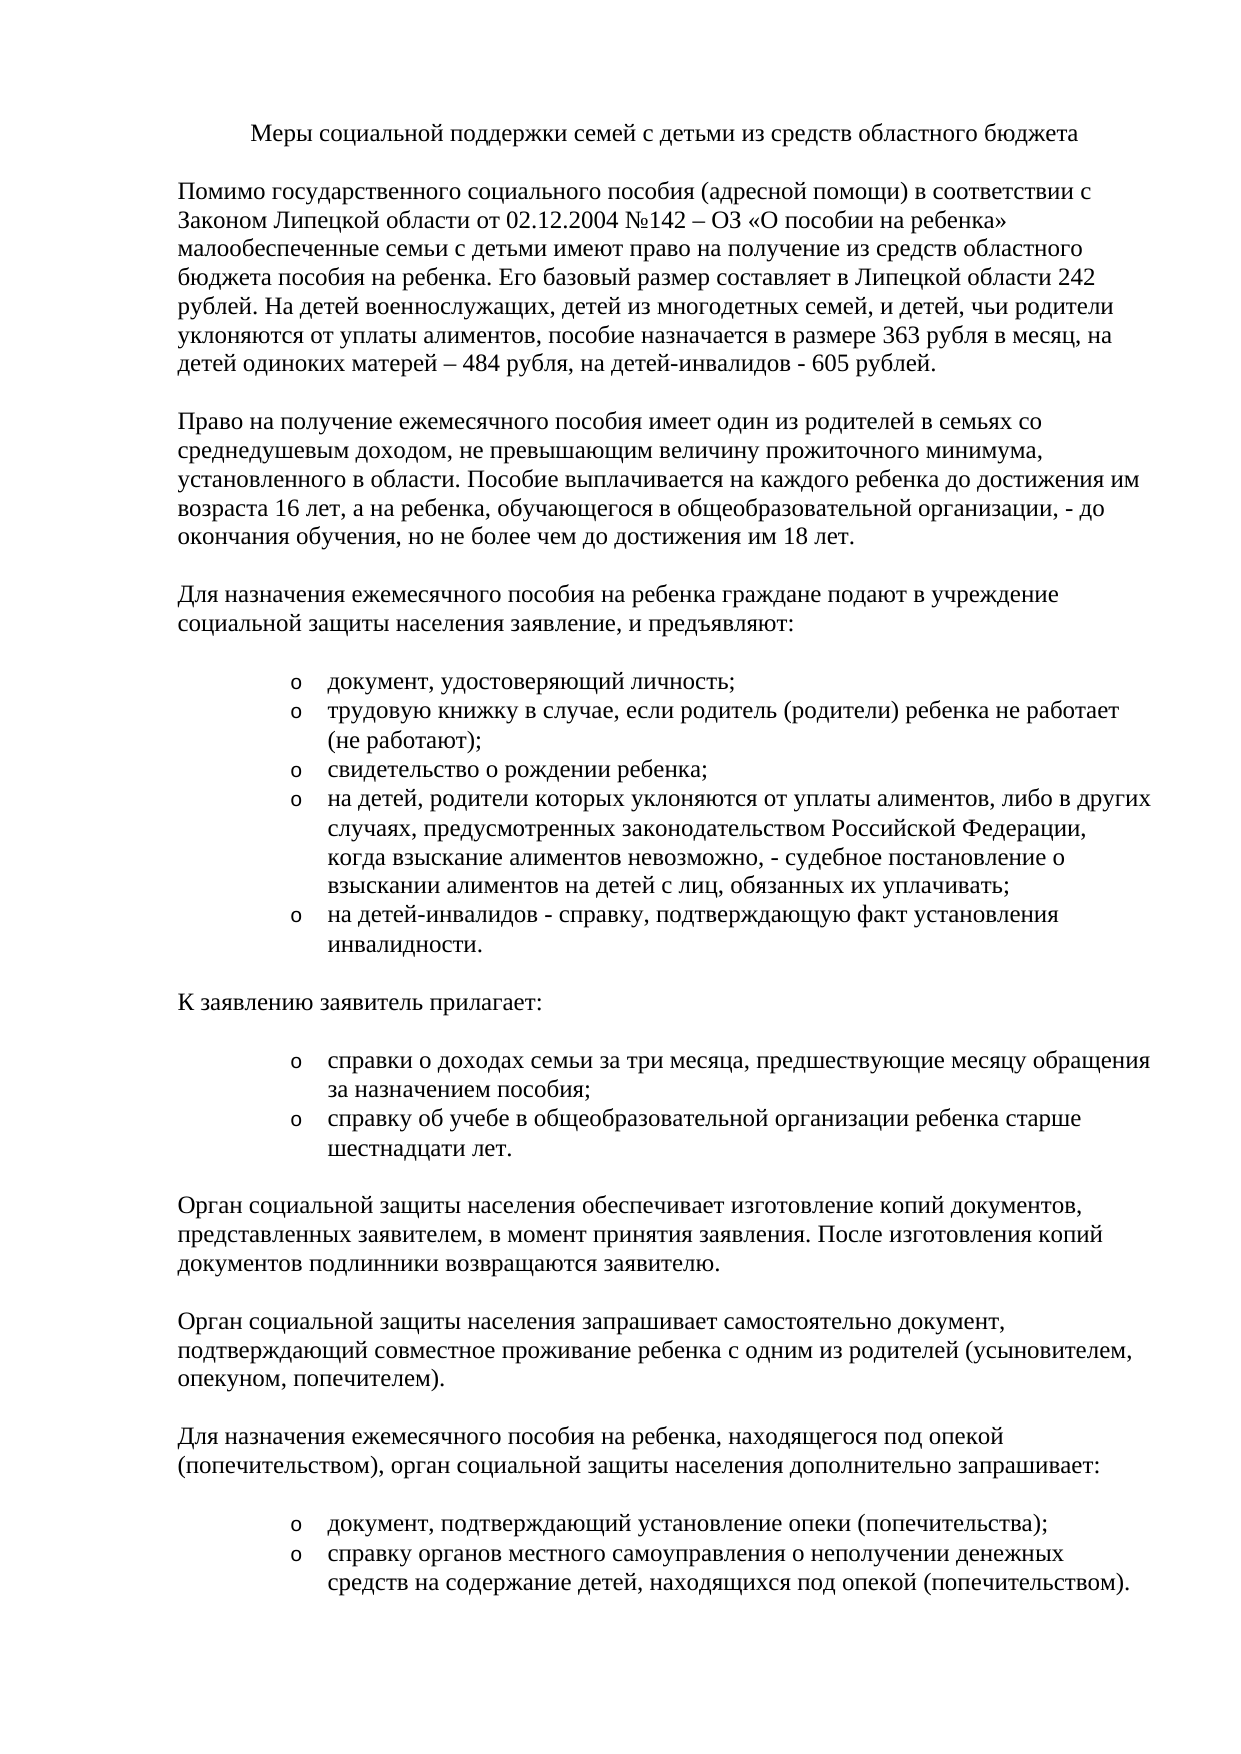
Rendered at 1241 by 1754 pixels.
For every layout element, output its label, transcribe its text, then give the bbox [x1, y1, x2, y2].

text Орган социальной защиты населения обеспечивает изготовление копий документов, представленных заявителем, в момент принятия заявления. После изготовления копий документов подлинники возвращаются заявителю. [177, 1191, 1152, 1277]
text Право на получение ежемесячного пособия имеет один из родителей в семьях со среднедушевым доходом, не превышающим величину прожиточного минимума, установленного в области. Пособие выплачивается на каждого ребенка до достижения им возраста 16 лет, а на ребенка, обучающегося в общеобразовательной организации, - до окончания обучения, но не более чем до достижения им 18 лет. [177, 406, 1152, 550]
text Для назначения ежемесячного пособия на ребенка, находящегося под опекой (попечительством), орган социальной защиты населения дополнительно запрашивает: [177, 1421, 1152, 1479]
text К заявлению заявитель прилагает: [177, 987, 1152, 1016]
list справки о доходах семьи за три месяца, предшествующие месяцу обращения за назначением пособия; [290, 1045, 1152, 1103]
text Помимо государственного социального пособия (адресной помощи) в соответствии с Законом Липецкой области от 02.12.2004 №142 – ОЗ «О пособии на ребенка» малообеспеченные семьи с детьми имеют право на получение из средств областного бюджета пособия на ребенка. Его базовый размер составляет в Липецкой области 242 рублей. На детей военнослужащих, детей из многодетных семей, и детей, чьи родители уклоняются от уплаты алиментов, пособие назначается в размере 363 рубля в месяц, на детей одиноких матерей – 484 рубля, на детей-инвалидов - 605 рублей. [177, 176, 1152, 377]
text Для назначения ежемесячного пособия на ребенка граждане подают в учреждение социальной защиты населения заявление, и предъявляют: [177, 579, 1152, 637]
list трудовую книжку в случае, если родитель (родители) ребенка не работает (не работают); [290, 696, 1152, 754]
list документ, удостоверяющий личность; [290, 666, 1152, 696]
list документ, подтверждающий установление опеки (попечительства); [290, 1508, 1152, 1538]
list справку органов местного самоуправления о неполучении денежных средств на содержание детей, находящихся под опекой (попечительством). [290, 1538, 1152, 1596]
text Орган социальной защиты населения запрашивает самостоятельно документ, подтверждающий совместное проживание ребенка с одним из родителей (усыновителем, опекуном, попечителем). [177, 1306, 1152, 1392]
list на детей-инвалидов - справку, подтверждающую факт установления инвалидности. [290, 899, 1152, 958]
text Меры социальной поддержки семей с детьми из средств областного бюджета [177, 118, 1152, 147]
list справку об учебе в общеобразовательной организации ребенка старше шестнадцати лет. [290, 1103, 1152, 1161]
list на детей, родители которых уклоняются от уплаты алиментов, либо в других случаях, предусмотренных законодательством Российской Федерации, когда взыскание алиментов невозможно, - судебное постановление о взыскании алиментов на детей с лиц, обязанных их уплачивать; [290, 783, 1152, 899]
list свидетельство о рождении ребенка; [290, 754, 1152, 783]
